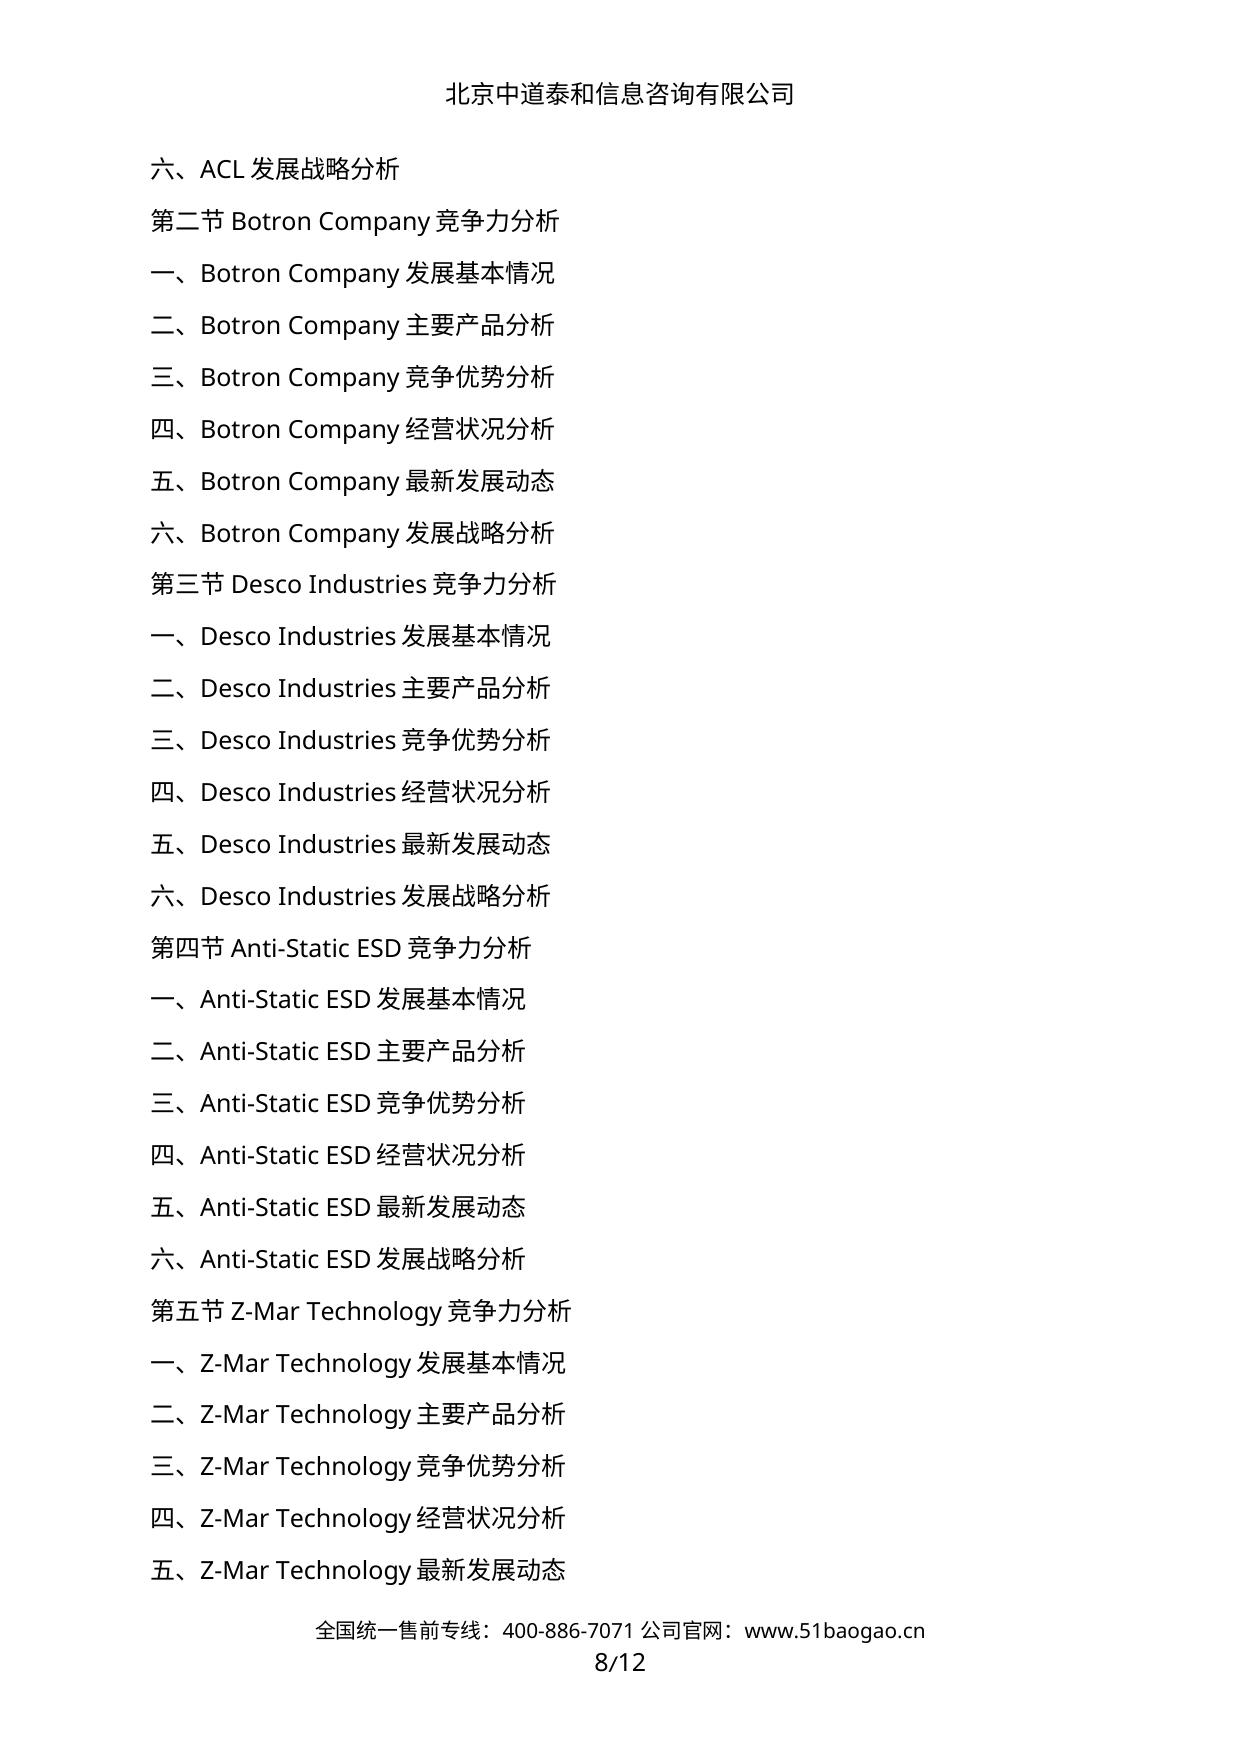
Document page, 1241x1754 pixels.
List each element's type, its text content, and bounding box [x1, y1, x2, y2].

text 三、Desco Industries竞争优势分析 [150, 721, 1090, 757]
text 第二节 Botron Company竞争力分析 [150, 202, 1090, 238]
text 二、Botron Company主要产品分析 [150, 306, 1090, 342]
text 第五节 Z-Mar Technology竞争力分析 [150, 1291, 1090, 1327]
text 三、Botron Company竞争优势分析 [150, 357, 1090, 394]
text 四、Anti-Static ESD经营状况分析 [150, 1136, 1090, 1172]
text 二、Anti-Static ESD主要产品分析 [150, 1032, 1090, 1068]
text 二、Z-Mar Technology主要产品分析 [150, 1395, 1090, 1431]
text 三、Z-Mar Technology竞争优势分析 [150, 1447, 1090, 1483]
text 二、Desco Industries主要产品分析 [150, 669, 1090, 705]
text 五、Anti-Static ESD最新发展动态 [150, 1187, 1090, 1224]
text 四、Desco Industries经营状况分析 [150, 772, 1090, 809]
text 一、Desco Industries发展基本情况 [150, 617, 1090, 653]
text 六、Botron Company发展战略分析 [150, 513, 1090, 549]
text 六、ACL发展战略分析 [150, 150, 1090, 186]
text 五、Desco Industries最新发展动态 [150, 824, 1090, 861]
text 三、Anti-Static ESD竞争优势分析 [150, 1084, 1090, 1120]
text 一、Z-Mar Technology发展基本情况 [150, 1343, 1090, 1379]
text 第四节 Anti-Static ESD竞争力分析 [150, 928, 1090, 964]
text 一、Anti-Static ESD发展基本情况 [150, 980, 1090, 1016]
text 第三节 Desco Industries竞争力分析 [150, 565, 1090, 601]
text 五、Botron Company最新发展动态 [150, 461, 1090, 497]
text 四、Z-Mar Technology经营状况分析 [150, 1499, 1090, 1535]
text 一、Botron Company发展基本情况 [150, 254, 1090, 290]
text 六、Anti-Static ESD发展战略分析 [150, 1239, 1090, 1276]
text 四、Botron Company经营状况分析 [150, 409, 1090, 446]
text 五、Z-Mar Technology最新发展动态 [150, 1551, 1090, 1587]
text 六、Desco Industries发展战略分析 [150, 876, 1090, 912]
